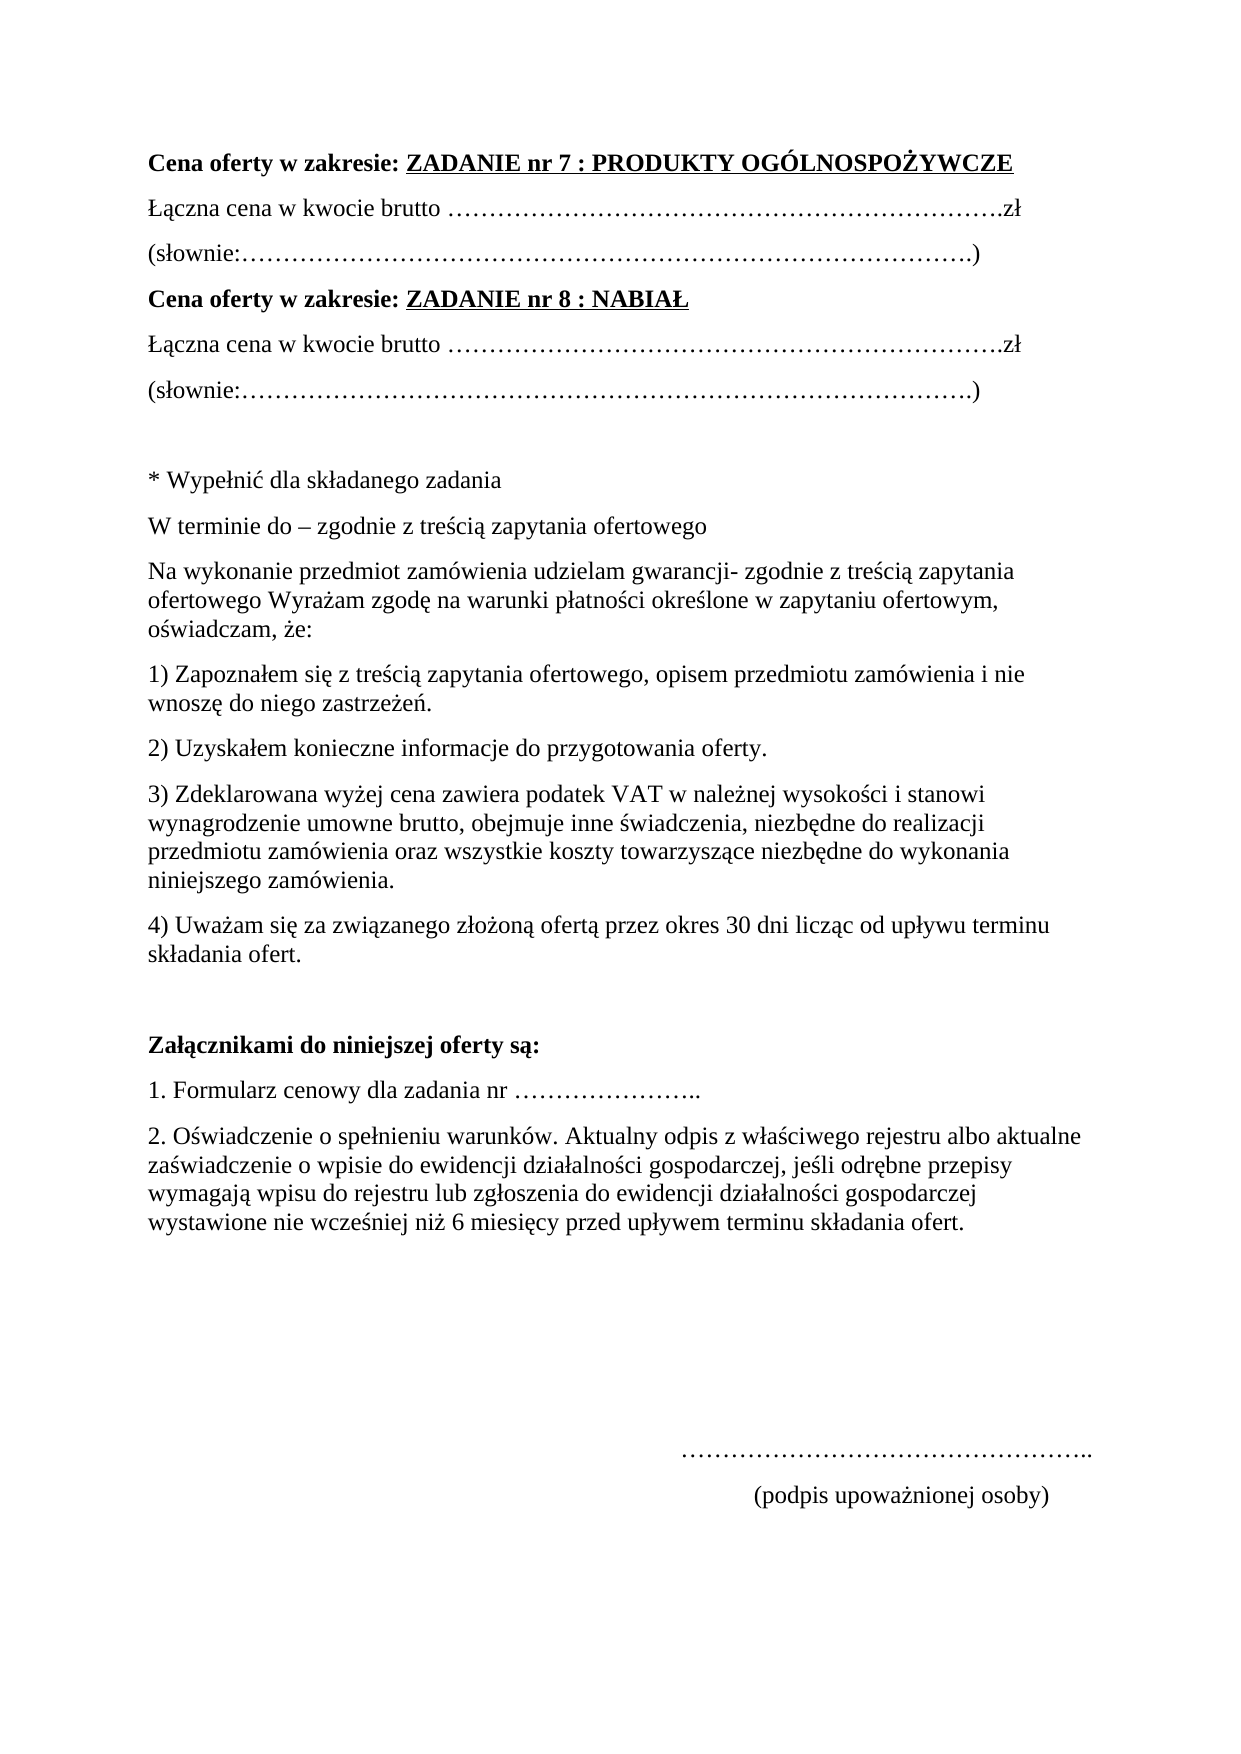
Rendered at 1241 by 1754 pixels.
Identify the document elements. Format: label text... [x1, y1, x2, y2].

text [148, 238, 1093, 267]
text * Wypełnić dla składanego zadania [148, 466, 1093, 494]
text 2) Uzyskałem konieczne informacje do przygotowania oferty. [148, 733, 1093, 762]
text 1) Zapoznałem się z treścią zapytania ofertowego, opisem przedmiotu zamówienia i nie wnoszę do niego zastrzeżeń. [148, 659, 1093, 717]
text Łączna cena w kwocie brutto ………………………………………………………….zł [148, 329, 1093, 358]
text Załącznikami do niniejszej oferty są: [148, 1030, 1093, 1059]
text Na wykonanie przedmiot zamówienia udzielam gwarancji- zgodnie z treścią zapytania ofertowego Wyrażam zgodę na warunki płatności określone w zapytaniu ofertowym, oświadczam, że: [148, 556, 1093, 643]
text 2. Oświadczenie o spełnieniu warunków. Aktualny odpis z właściwego rejestru albo aktualne zaświadczenie o wpisie do ewidencji działalności gospodarczej, jeśli odrębne przepisy wymagają wpisu do rejestru lub zgłoszenia do ewidencji działalności gospodarczej wystawione nie wcześniej niż 6 miesięcy przed upływem terminu składania ofert. [148, 1121, 1093, 1236]
text W terminie do – zgodnie z treścią zapytania ofertowego [148, 511, 1093, 540]
text ………………………………………….. [148, 1434, 1093, 1463]
text 1. Formularz cenowy dla zadania nr ………………….. [148, 1076, 1093, 1104]
text 4) Uważam się za związanego złożoną ofertą przez okres 30 dni licząc od upływu terminu składania ofert. [148, 911, 1093, 968]
text (słownie:…………………………………………………………………………….) [148, 375, 1093, 403]
text (podpis upoważnionej osoby) [148, 1480, 1093, 1508]
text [148, 193, 1093, 222]
text Cena oferty w zakresie: ZADANIE nr 8 : NABIAŁ [148, 284, 1093, 313]
text Cena oferty w zakresie: ZADANIE nr 7 : PRODUKTY OGÓLNOSPOŻYWCZE [148, 148, 1093, 176]
text 3) Zdeklarowana wyżej cena zawiera podatek VAT w należnej wysokości i stanowi wynagrodzenie umowne brutto, obejmuje inne świadczenia, niezbędne do realizacji przedmiotu zamówienia oraz wszystkie koszty towarzyszące niezbędne do wykonania niniejszego zamówienia. [148, 779, 1093, 894]
